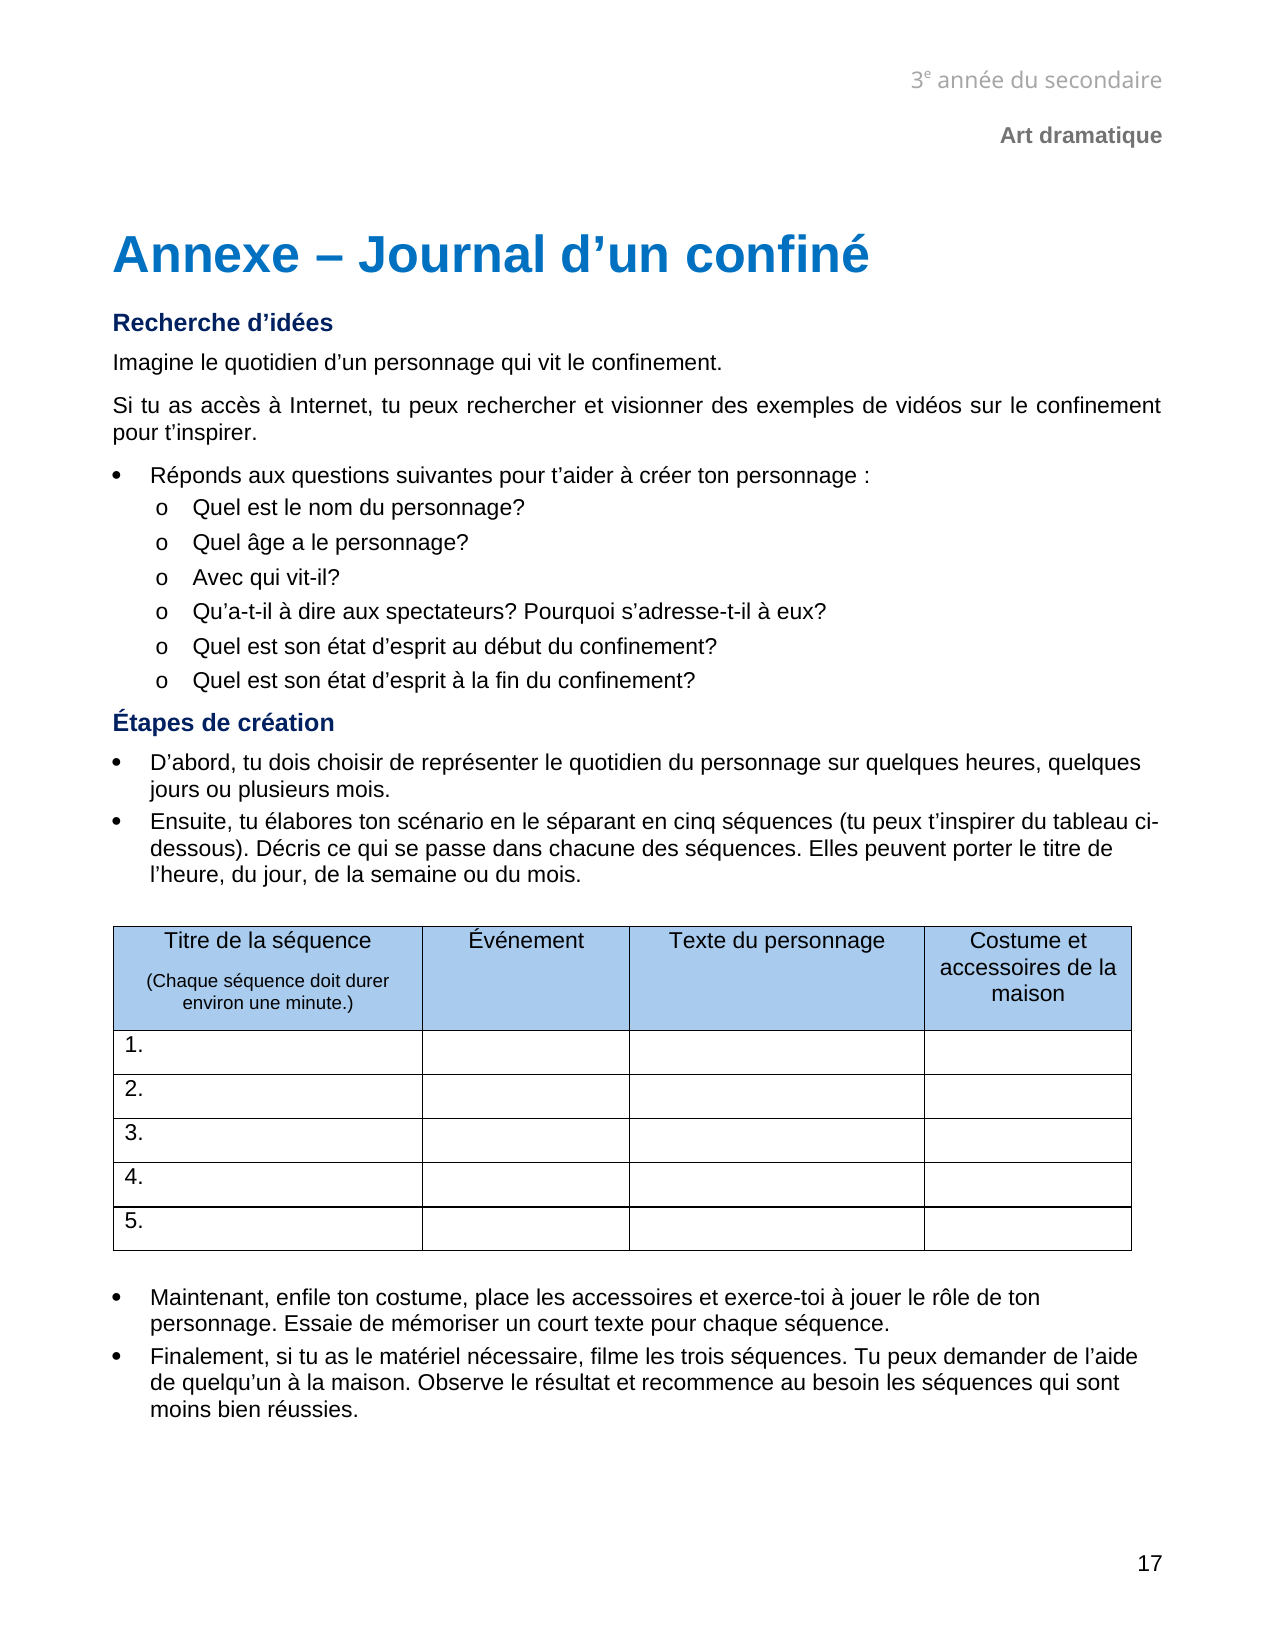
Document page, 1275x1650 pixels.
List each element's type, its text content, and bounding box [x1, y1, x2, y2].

text Quel âge a le personnage? [155, 529, 1162, 557]
table_cell [630, 1119, 924, 1162]
table_cell [423, 1163, 629, 1206]
table_cell [423, 1119, 629, 1162]
table_cell 2. [114, 1075, 422, 1118]
text Avec qui vit-il? [155, 563, 1162, 592]
table_cell 5. [114, 1208, 422, 1250]
table_cell [925, 1208, 1131, 1250]
table_cell [925, 1119, 1131, 1162]
text Quel est son état d’esprit au début du confinement? [155, 633, 1162, 661]
text Art dramatique [112, 122, 1162, 148]
table_cell [630, 1031, 924, 1074]
table_cell [630, 1075, 924, 1118]
table_cell 4. [114, 1163, 422, 1206]
table_header Costume et accessoires de la maison [925, 927, 1131, 1030]
text Étapes de création [112, 708, 1162, 737]
text Finalement, si tu as le matériel nécessaire, filme les trois séquences. Tu peux demander de l’aide de quelqu’un à la maison. Observe le résultat et recommence au besoin les séquences qui sont moins bien réussies. [112, 1343, 1162, 1422]
text Qu’a-t-il à dire aux spectateurs? Pourquoi s’adresse-t-il à eux? [155, 598, 1162, 626]
table_cell [630, 1163, 924, 1206]
table_header Titre de la séquence (Chaque séquence doit durer environ une minute.) [114, 927, 422, 1030]
text Quel est son état d’esprit à la fin du confinement? [155, 667, 1162, 696]
text Maintenant, enfile ton costume, place les accessoires et exerce-toi à jouer le rôle de ton personnage. Essaie de mémoriser un court texte pour chaque séquence. [112, 1284, 1162, 1337]
table_cell [925, 1031, 1131, 1074]
table_cell [925, 1163, 1131, 1206]
table_cell [630, 1208, 924, 1250]
text D’abord, tu dois choisir de représenter le quotidien du personnage sur quelques heures, quelques jours ou plusieurs mois. [112, 749, 1162, 802]
text Quel est le nom du personnage? [155, 494, 1162, 523]
text Annexe – Journal d’un confiné [112, 223, 1162, 283]
text Imagine le quotidien d’un personnage qui vit le confinement. [112, 349, 1162, 376]
text Recherche d’idées [112, 308, 1162, 337]
text Ensuite, tu élabores ton scénario en le séparant en cinq séquences (tu peux t’inspirer du tableau ci-dessous). Décris ce qui se passe dans chacune des séquences. Elles peuvent porter le titre de l’heure, du jour, de la semaine ou du mois. [112, 808, 1162, 887]
table_cell 3. [114, 1119, 422, 1162]
text Réponds aux questions suivantes pour t’aider à créer ton personnage : [112, 462, 1162, 488]
table_header Texte du personnage [630, 927, 924, 1030]
table_cell [423, 1075, 629, 1118]
table_cell [423, 1031, 629, 1074]
table_cell [423, 1208, 629, 1250]
table_cell [925, 1075, 1131, 1118]
text Si tu as accès à Internet, tu peux rechercher et visionner des exemples de vidéos sur le confinement pour t’inspirer. [112, 392, 1162, 445]
table_cell 1. [114, 1031, 422, 1074]
table_header Événement [423, 927, 629, 1030]
